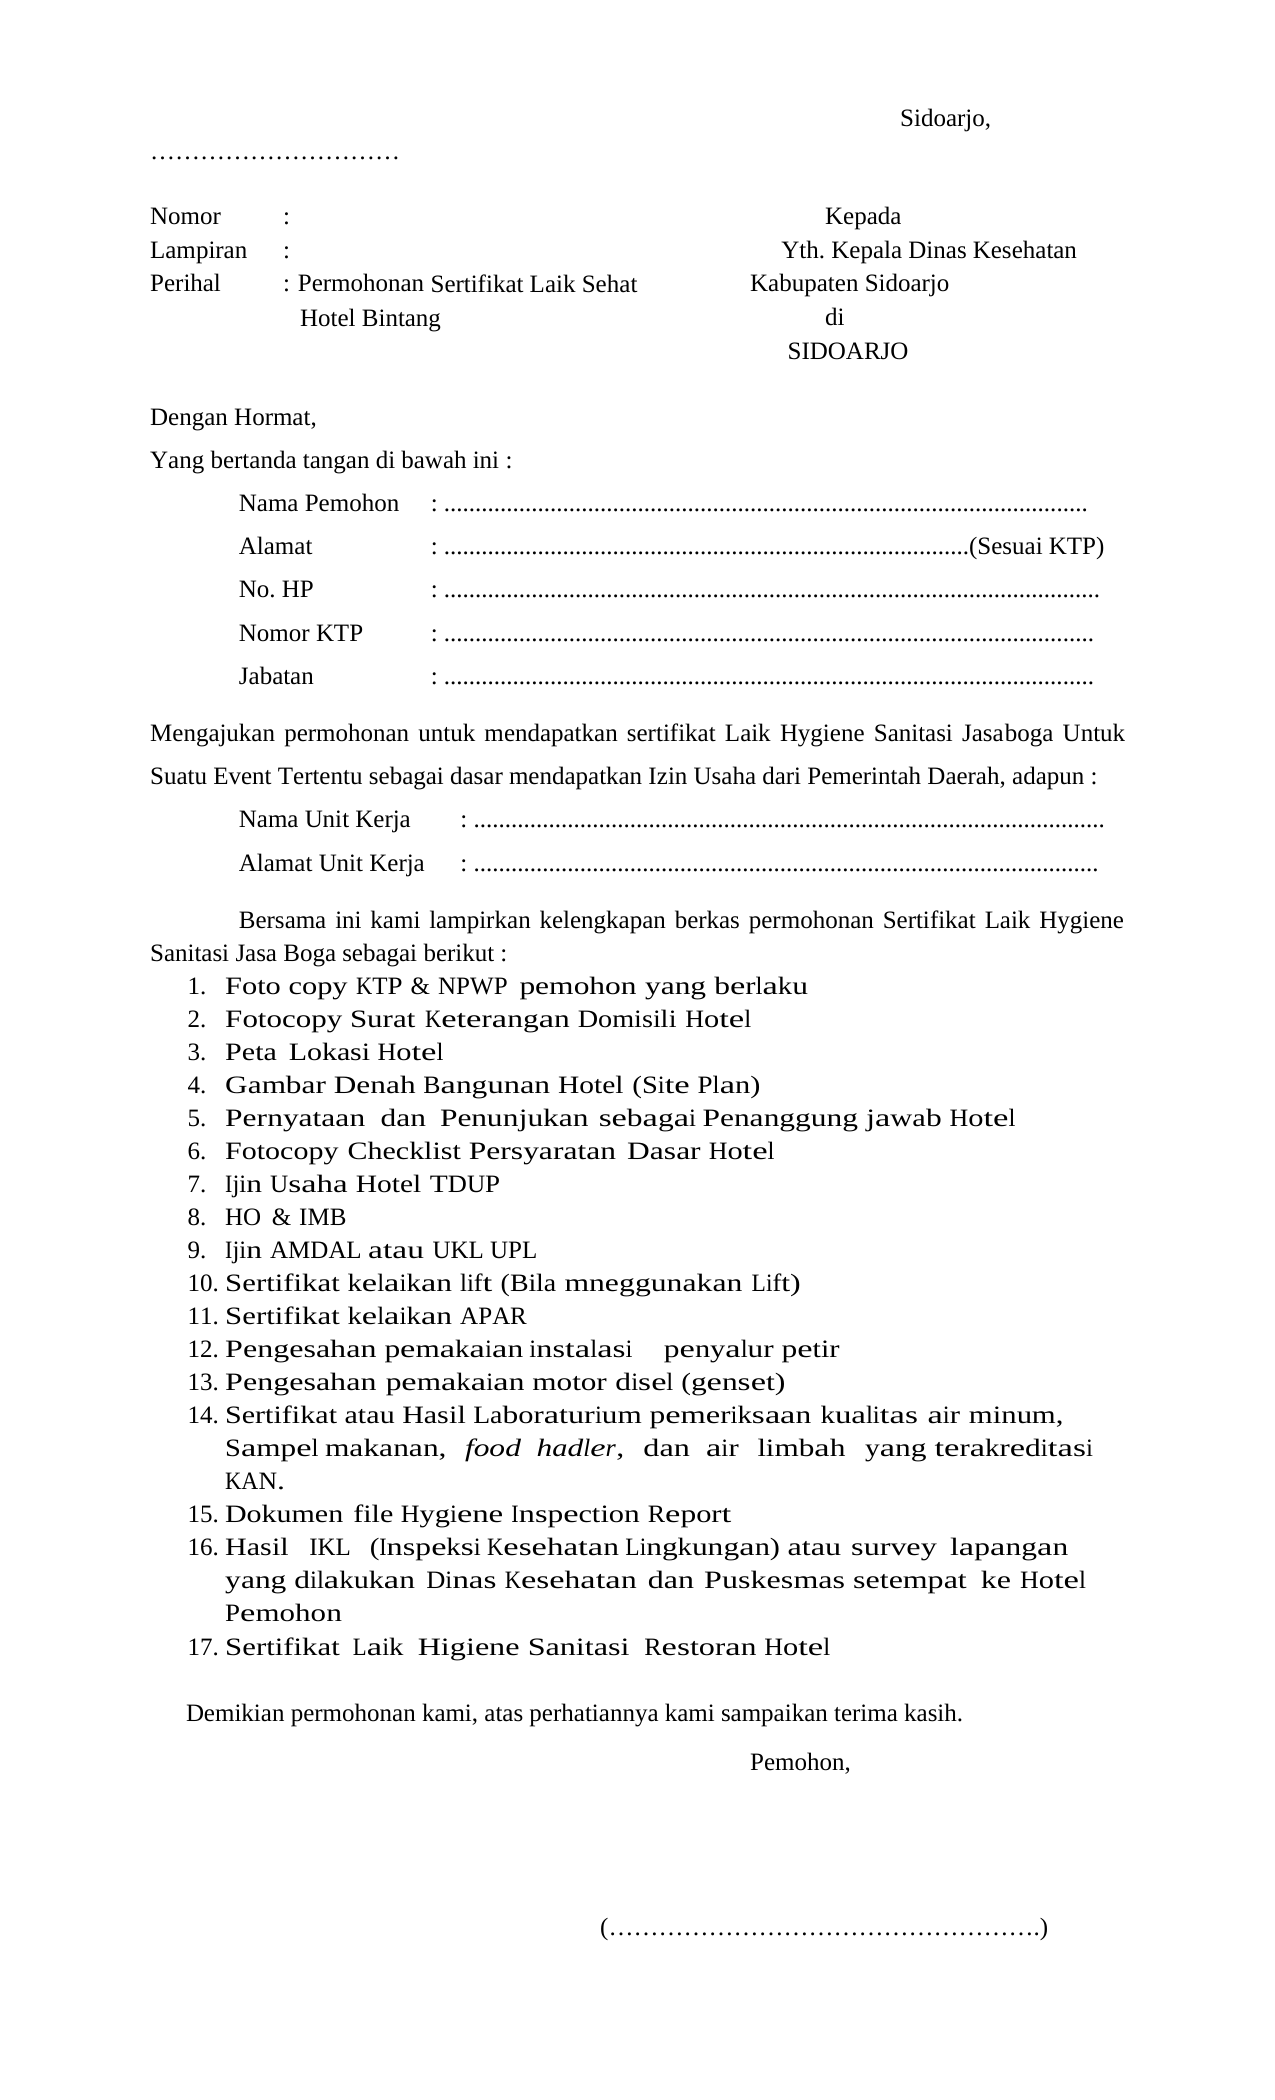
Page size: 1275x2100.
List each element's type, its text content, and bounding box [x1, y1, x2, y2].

list Pernyataan dan Penunjukan sebagai Penanggung jawab Hotel [187, 1103, 1125, 1132]
text Hotel Bintang di [150, 302, 1125, 332]
text Pemohon, [600, 1747, 1125, 1776]
text Sidoarjo,………………………… [150, 103, 1125, 165]
text SIDOARJO [150, 336, 1125, 365]
list Pengesahan pemakaian motor disel (genset) [187, 1367, 1125, 1396]
text Nama Pemohon : ....................................................................................................... [150, 488, 1125, 517]
list Dokumen file Hygiene Inspection Report [187, 1499, 1125, 1528]
list Ijin AMDAL atau UKL UPL [187, 1235, 1125, 1264]
list Demikian permohonan kami, atas perhatiannya kami sampaikan terima kasih. [186, 1698, 1118, 1726]
list Foto copy KTP & NPWP pemohon yang berlaku [187, 971, 1125, 1000]
text Alamat Unit Kerja : .................................................................................................... [150, 848, 1125, 876]
list Hasil IKL (Inspeksi Kesehatan Lingkungan) atau survey lapangan yang dilakukan Dinas Kesehatan dan Puskesmas setempat ke Hotel Pemohon [187, 1532, 1125, 1627]
list Peta Lokasi Hotel [187, 1037, 1125, 1066]
list Sertifikat atau Hasil Laboraturium pemeriksaan kualitas air minum, Sampel makanan, food hadler, dan air limbah yang terakreditasi KAN. [187, 1400, 1125, 1495]
text Bersama ini kami lampirkan kelengkapan berkas permohonan Sertifikat Laik Hygiene Sanitasi Jasa Boga sebagai berikut : [150, 905, 1125, 967]
list Sertifikat Laik Higiene Sanitasi Restoran Hotel [187, 1632, 1125, 1660]
list Ijin Usaha Hotel TDUP [187, 1169, 1125, 1198]
text Nomor : Kepada [150, 202, 1125, 230]
text Nama Unit Kerja : ..................................................................................................... [150, 804, 1125, 833]
text Alamat : ....................................................................................(Sesuai KTP) [150, 531, 1125, 560]
list Sertifikat kelaikan APAR [187, 1301, 1125, 1330]
text (…………………………………………….) [450, 1912, 1125, 1941]
list Fotocopy Checklist Persyaratan Dasar Hotel [187, 1136, 1125, 1165]
list Fotocopy Surat Keterangan Domisili Hotel [187, 1004, 1125, 1033]
text Jabatan : ........................................................................................................ [150, 661, 1125, 689]
text Yang bertanda tangan di bawah ini : [150, 445, 1125, 474]
text Mengajukan permohonan untuk mendapatkan sertifikat Laik Hygiene Sanitasi Jasaboga Untuk Suatu Event Tertentu sebagai dasar mendapatkan Izin Usaha dari Pemerintah Daerah, adapun : [150, 718, 1125, 790]
text Dengan Hormat, [150, 402, 1125, 431]
text Nomor KTP : ........................................................................................................ [150, 618, 1125, 646]
text Lampiran : Yth. Kepala Dinas Kesehatan [150, 235, 1125, 263]
list Pengesahan pemakaian instalasi penyalur petir [187, 1334, 1125, 1363]
list HO & IMB [187, 1202, 1125, 1231]
list Gambar Denah Bangunan Hotel (Site Plan) [187, 1070, 1125, 1099]
text No. HP : ......................................................................................................... [150, 574, 1125, 603]
list Sertifikat kelaikan lift (Bila mneggunakan Lift) [187, 1268, 1125, 1297]
text Perihal : Permohonan Sertifikat Laik Sehat Kabupaten Sidoarjo [150, 268, 1125, 298]
